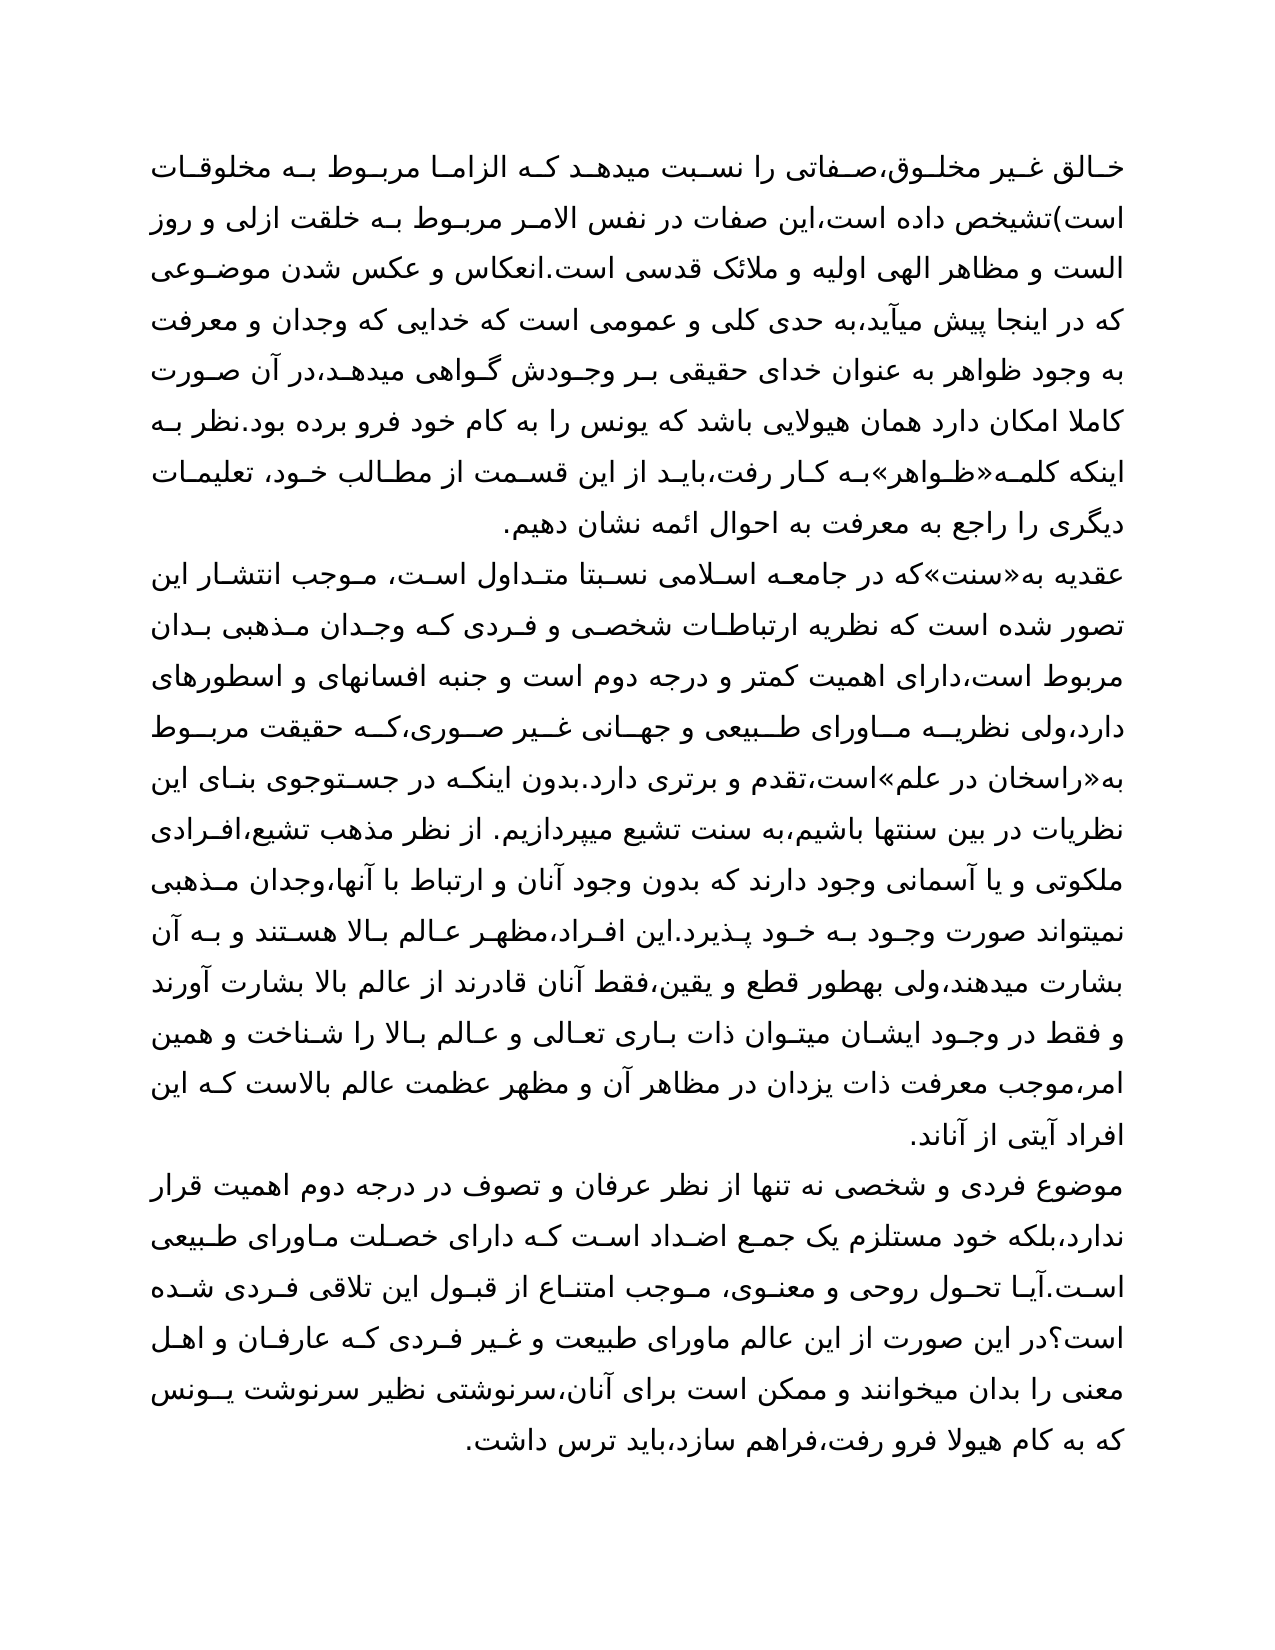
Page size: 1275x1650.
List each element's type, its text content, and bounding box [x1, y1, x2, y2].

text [150, 150, 1125, 541]
text عقدیه به«سنت»که در جامعه اسلامی نسبتا متداول است، موجب انتشار این تصور شده است که نظریه ارتباطات شخصی و فردی که وجدان مذهبی بدان مربوط است،دارای اهمیت کمتر و درجه دوم است و جنبه افسانه‏ای و اسطوره‏ای دارد،ولی نظریه‏ ماورای طبیعی و جهانی غیر صوری،که حقیقت مربوط به«راسخان‏ در علم»است،تقدم و برتری دارد.بدون این‏که در جست‏وجوی‏ بنای این نظریات در بین سنت‏ها باشیم،به سنت تشیع می‏پردازیم. از نظر مذهب تشیع،افرادی ملکوتی و یا آسمانی وجود دارند که‏ بدون وجود آنان و ارتباط با آنها،وجدان مذهبی نمی‏تواند صورت‏ وجود به خود پذیرد.این افراد،مظهر عالم بالا هستند و به آن‏ بشارت می‏دهند،ولی به‏طور قطع و یقین،فقط آنان‏ قادرند از عالم بالا بشارت آورند و فقط در وجود ایشان‏ می‏توان ذات باری تعالی و عالم بالا را شناخت و همین‏ امر،موجب معرفت ذات یزدان در مظاهر آن و مظهر عظمت عالم بالاست که این افراد آیتی از آن‏اند. [150, 557, 1125, 1152]
text موضوع فردی و شخصی نه تنها از نظر عرفان‏ و تصوف در درجه دوم اهمیت قرار ندارد،بلکه خود مستلزم یک جمع اضداد است که دارای خصلت‏ ماورای طبیعی است.آیا تحول روحی و معنوی، موجب امتناع از قبول این تلاقی فردی شده است؟در این صورت از این عالم ماورای طبیعت و غیر فردی که‏ عارفان و اهل معنی را بدان می‏خوانند و ممکن است‏ برای آنان،سرنوشتی نظیر سرنوشت یونس که به کام‏ هیولا فرو رفت،فراهم سازد،باید ترس داشت. [150, 1169, 1125, 1457]
